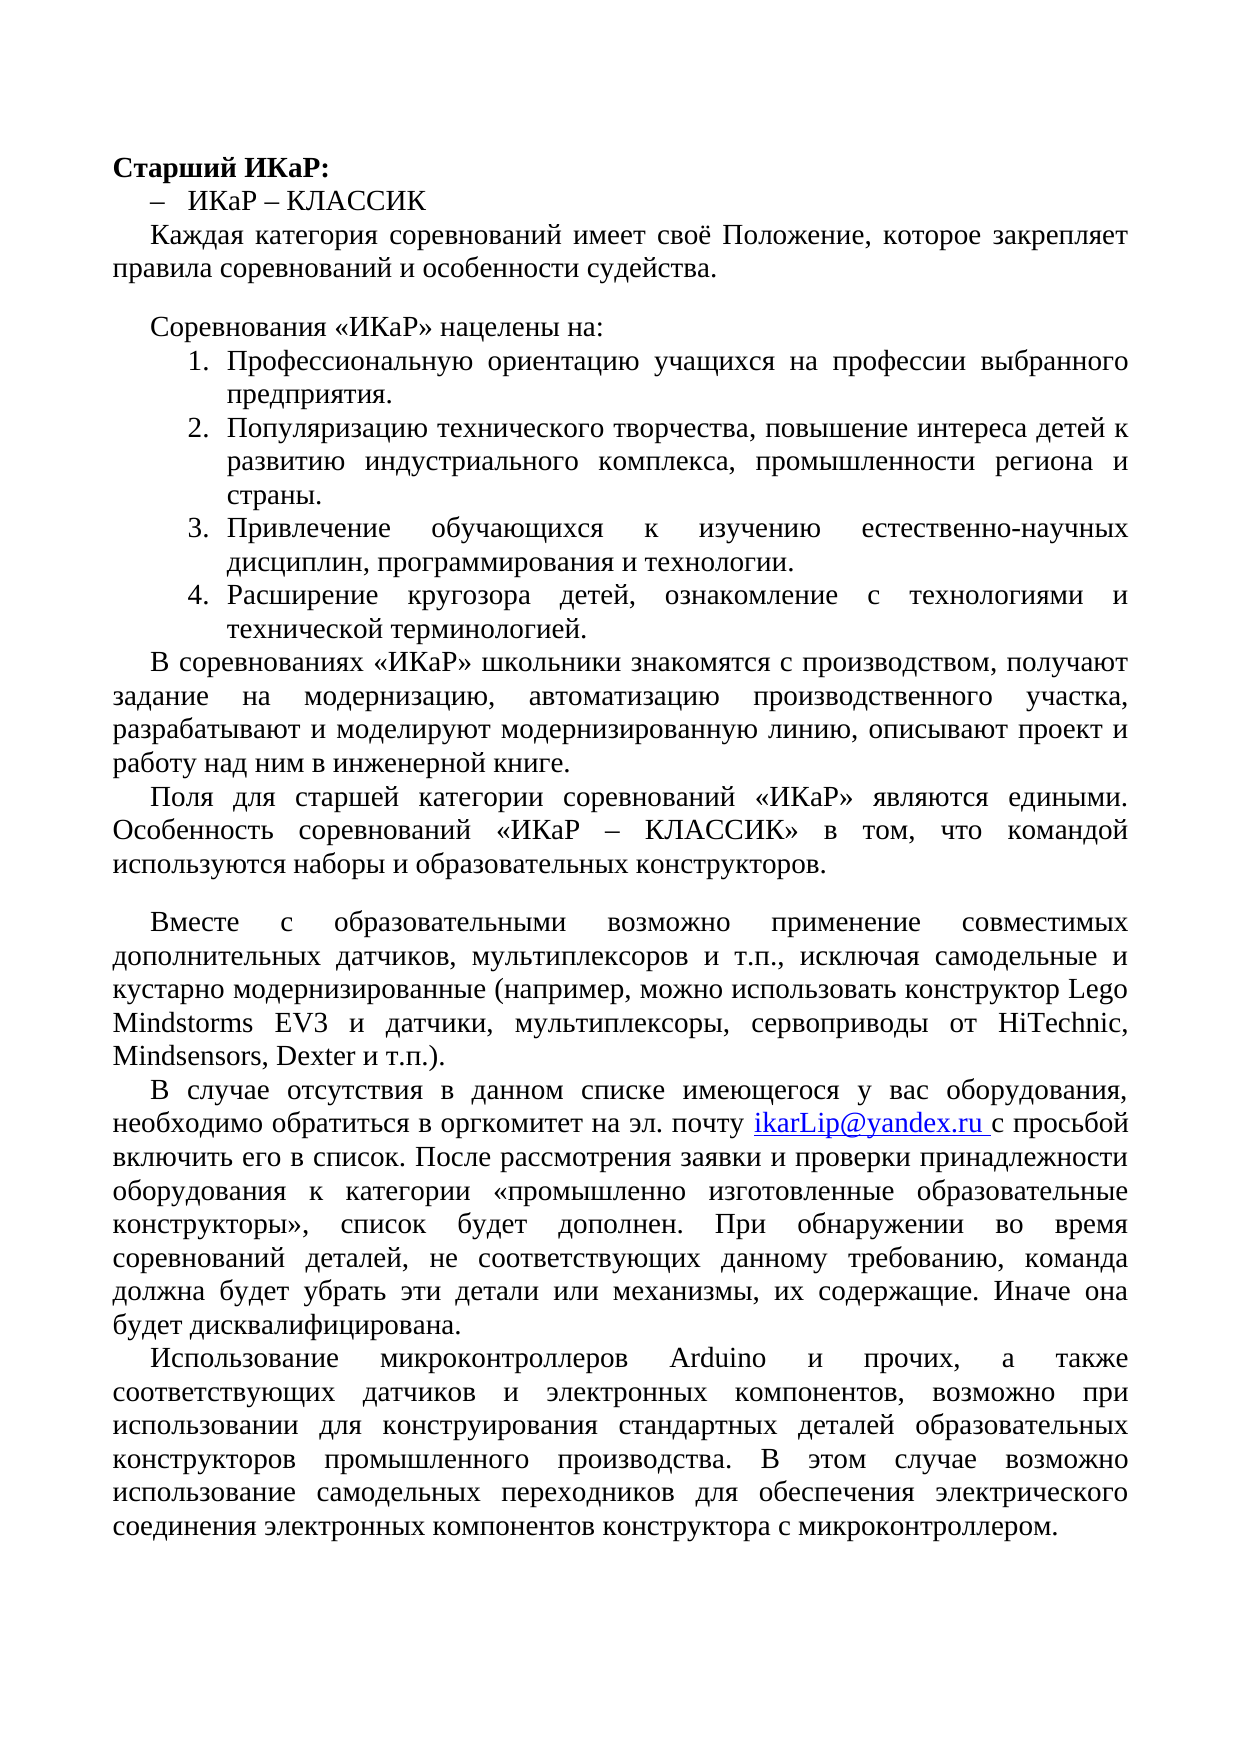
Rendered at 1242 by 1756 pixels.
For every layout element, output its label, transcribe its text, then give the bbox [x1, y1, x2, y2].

list Профессиональную ориентацию учащихся на профессии выбранного предприятия. [187, 343, 1129, 410]
list Расширение кругозора детей, ознакомление с технологиями и технической терминологией. [187, 577, 1129, 644]
list Привлечение обучающихся к изучению естественно-научных дисциплин, программирования и технологии. [187, 510, 1129, 577]
text В случае отсутствия в данном списке имеющегося у вас оборудования, необходимо обратиться в оргкомитет на эл. почту ikarLip@yandex.ru с просьбой включить его в список. После рассмотрения заявки и проверки принадлежности оборудования к категории «промышленно изготовленные образовательные конструкторы», список будет дополнен. При обнаружении во время соревнований деталей, не соответствующих данному требованию, команда должна будет убрать эти детали или механизмы, их содержащие. Иначе она будет дисквалифицирована. [112, 1072, 1129, 1340]
text Старший ИКаР: [112, 150, 1129, 183]
text Использование микроконтроллеров Arduino и прочих, а также соответствующих датчиков и электронных компонентов, возможно при использовании для конструирования стандартных деталей образовательных конструкторов промышленного производства. В этом случае возможно использование самодельных переходников для обеспечения электрического соединения электронных компонентов конструктора с микроконтроллером. [112, 1340, 1129, 1542]
text Соревнования «ИКаР» нацелены на: [112, 309, 1129, 343]
list ИКаР – КЛАССИК [150, 183, 1129, 217]
list Популяризацию технического творчества, повышение интереса детей к развитию индустриального комплекса, промышленности региона и страны. [187, 410, 1129, 510]
text Поля для старшей категории соревнований «ИКаР» являются едиными. Особенность соревнований «ИКаР – КЛАССИК» в том, что командой используются наборы и образовательных конструкторов. [112, 779, 1129, 879]
text Вместе с образовательными возможно применение совместимых дополнительных датчиков, мультиплексоров и т.п., исключая самодельные и кустарно модернизированные (например, можно использовать конструктор Lego Mindstorms EV3 и датчики, мультиплексоры, сервоприводы от HiTechnic, Mindsensors, Dexter и т.п.). [112, 904, 1129, 1072]
text В соревнованиях «ИКаР» школьники знакомятся с производством, получают задание на модернизацию, автоматизацию производственного участка, разрабатывают и моделируют модернизированную линию, описывают проект и работу над ним в инженерной книге. [112, 644, 1129, 779]
text Каждая категория соревнований имеет своё Положение, которое закрепляет правила соревнований и особенности судейства. [112, 217, 1129, 284]
